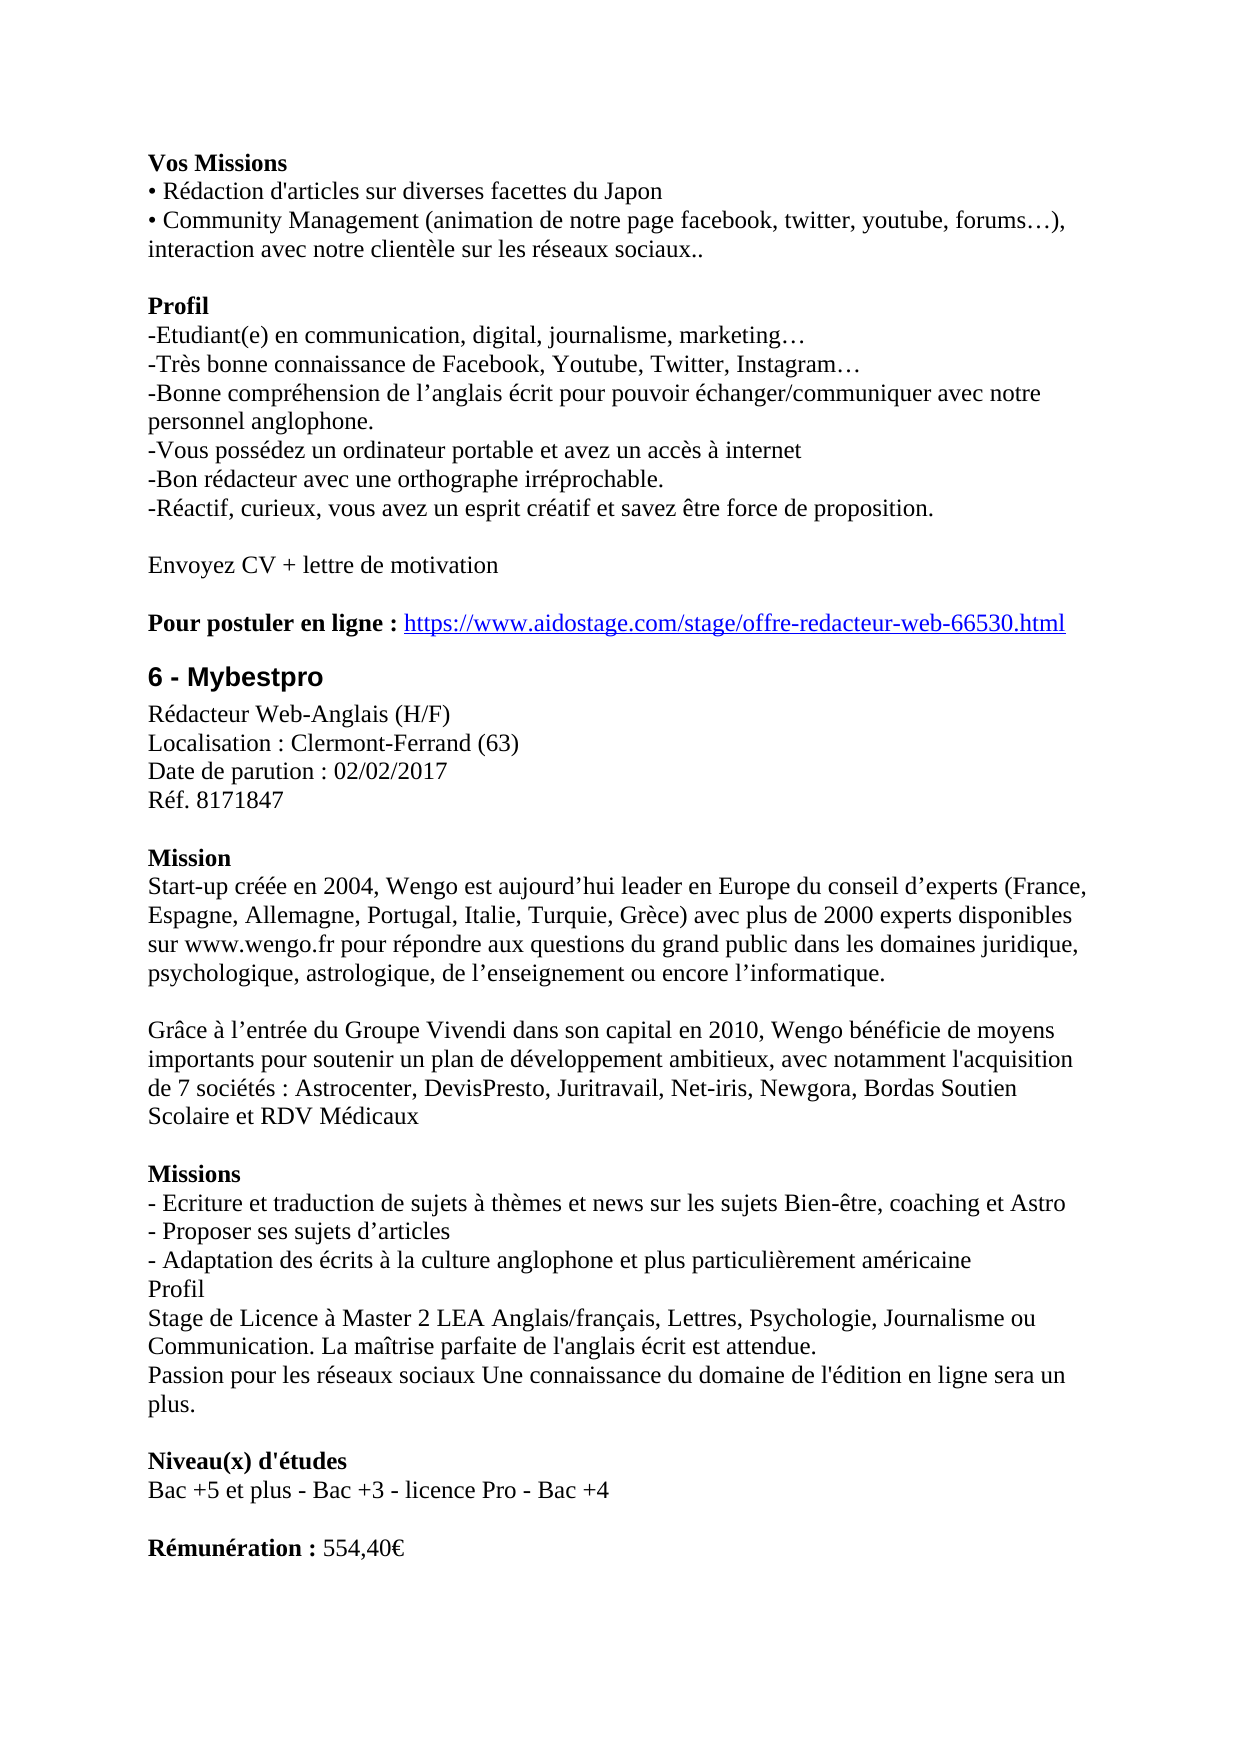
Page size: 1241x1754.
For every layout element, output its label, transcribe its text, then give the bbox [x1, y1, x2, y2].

text Niveau(x) d'études [148, 1446, 1093, 1475]
text Rédacteur Web-Anglais (H/F) [148, 699, 1093, 728]
text Vos Missions [148, 148, 1093, 176]
text Date de parution : 02/02/2017 [148, 756, 1093, 785]
text - Adaptation des écrits à la culture anglophone et plus particulièrement américaine [148, 1245, 1093, 1274]
text Passion pour les réseaux sociaux Une connaissance du domaine de l'édition en ligne sera un plus. [148, 1360, 1093, 1418]
text Réf. 8171847 [148, 785, 1093, 814]
text Start-up créée en 2004, Wengo est aujourd’hui leader en Europe du conseil d’experts (France, Espagne, Allemagne, Portugal, Italie, Turquie, Grèce) avec plus de 2000 experts disponibles sur www.wengo.fr pour répondre aux questions du grand public dans les domaines juridique, psychologique, astrologique, de l’enseignement ou encore l’informatique. [148, 871, 1093, 986]
text Localisation : Clermont-Ferrand (63) [148, 728, 1093, 756]
text Profil [148, 1274, 1093, 1303]
text Profil [148, 291, 1093, 320]
subtitle 6 - Mybestpro [148, 661, 1093, 693]
text -Bonne compréhension de l’anglais écrit pour pouvoir échanger/communiquer avec notre personnel anglophone. [148, 378, 1093, 435]
text • Rédaction d'articles sur diverses facettes du Japon [148, 176, 1093, 205]
text Missions [148, 1159, 1093, 1188]
text - Ecriture et traduction de sujets à thèmes et news sur les sujets Bien-être, coaching et Astro [148, 1188, 1093, 1216]
text Pour postuler en ligne : https://www.aidostage.com/stage/offre-redacteur-web-66530.html [148, 608, 1093, 636]
text -Très bonne connaissance de Facebook, Youtube, Twitter, Instagram… [148, 349, 1093, 378]
text -Etudiant(e) en communication, digital, journalisme, marketing… [148, 320, 1093, 349]
text Grâce à l’entrée du Groupe Vivendi dans son capital en 2010, Wengo bénéficie de moyens importants pour soutenir un plan de développement ambitieux, avec notamment l'acquisition de 7 sociétés : Astrocenter, DevisPresto, Juritravail, Net-iris, Newgora, Bordas Soutien Scolaire et RDV Médicaux [148, 1015, 1093, 1130]
text - Proposer ses sujets d’articles [148, 1216, 1093, 1245]
text Envoyez CV + lettre de motivation [148, 550, 1093, 579]
text -Vous possédez un ordinateur portable et avez un accès à internet [148, 435, 1093, 464]
text -Réactif, curieux, vous avez un esprit créatif et savez être force de proposition. [148, 493, 1093, 521]
text Stage de Licence à Master 2 LEA Anglais/français, Lettres, Psychologie, Journalisme ou Communication. La maîtrise parfaite de l'anglais écrit est attendue. [148, 1303, 1093, 1360]
text Mission [148, 843, 1093, 871]
text -Bon rédacteur avec une orthographe irréprochable. [148, 464, 1093, 493]
text Rémunération : 554,40€ [148, 1533, 1093, 1561]
text • Community Management (animation de notre page facebook, twitter, youtube, forums…), interaction avec notre clientèle sur les réseaux sociaux.. [148, 205, 1093, 263]
text Bac +5 et plus - Bac +3 - licence Pro - Bac +4 [148, 1475, 1093, 1504]
